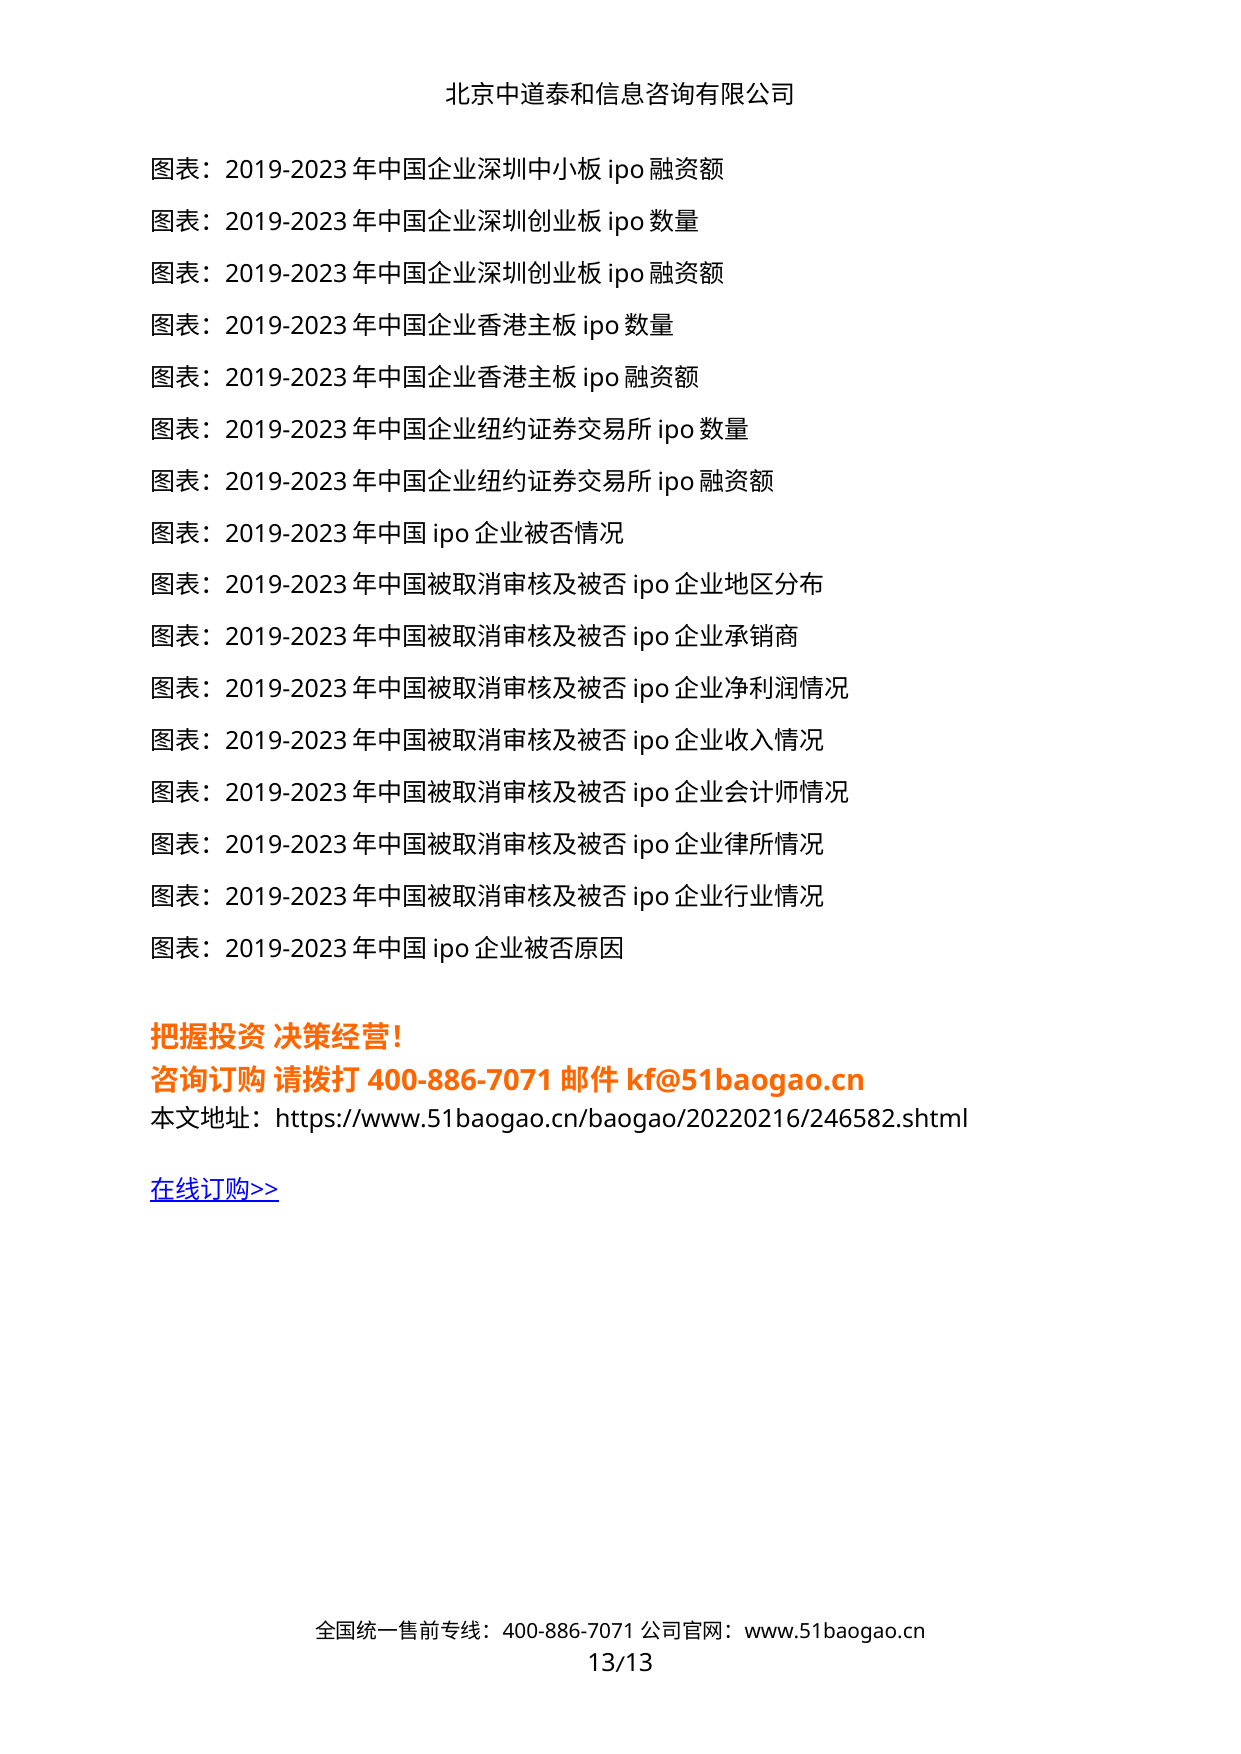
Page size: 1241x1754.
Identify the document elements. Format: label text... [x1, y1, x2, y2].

text 图表：2019-2023年中国被取消审核及被否ipo企业净利润情况 [150, 669, 1090, 705]
text 在线订购>> [150, 1135, 1090, 1205]
text 图表：2019-2023年中国被取消审核及被否ipo企业承销商 [150, 617, 1090, 653]
text 图表：2019-2023年中国ipo企业被否原因 [150, 928, 1090, 964]
text 图表：2019-2023年中国企业深圳中小板ipo融资额 [150, 150, 1090, 186]
text 图表：2019-2023年中国被取消审核及被否ipo企业收入情况 [150, 721, 1090, 757]
text 图表：2019-2023年中国企业深圳创业板ipo融资额 [150, 254, 1090, 290]
text 图表：2019-2023年中国企业纽约证券交易所ipo融资额 [150, 461, 1090, 497]
text 图表：2019-2023年中国被取消审核及被否ipo企业行业情况 [150, 876, 1090, 912]
text 图表：2019-2023年中国ipo企业被否情况 [150, 513, 1090, 549]
text 图表：2019-2023年中国被取消审核及被否ipo企业会计师情况 [150, 772, 1090, 809]
text 图表：2019-2023年中国企业纽约证券交易所ipo数量 [150, 409, 1090, 446]
text 图表：2019-2023年中国企业香港主板ipo数量 [150, 306, 1090, 342]
text 把握投资 决策经营！咨询订购 请拨打 400-886-7071 邮件 kf@51baogao.cn本文地址：https://www.51baogao.cn/baogao/20220216/246582.shtml [150, 980, 1090, 1135]
text 图表：2019-2023年中国企业深圳创业板ipo数量 [150, 202, 1090, 238]
text 图表：2019-2023年中国被取消审核及被否ipo企业律所情况 [150, 824, 1090, 861]
text 图表：2019-2023年中国企业香港主板ipo融资额 [150, 357, 1090, 394]
text 图表：2019-2023年中国被取消审核及被否ipo企业地区分布 [150, 565, 1090, 601]
